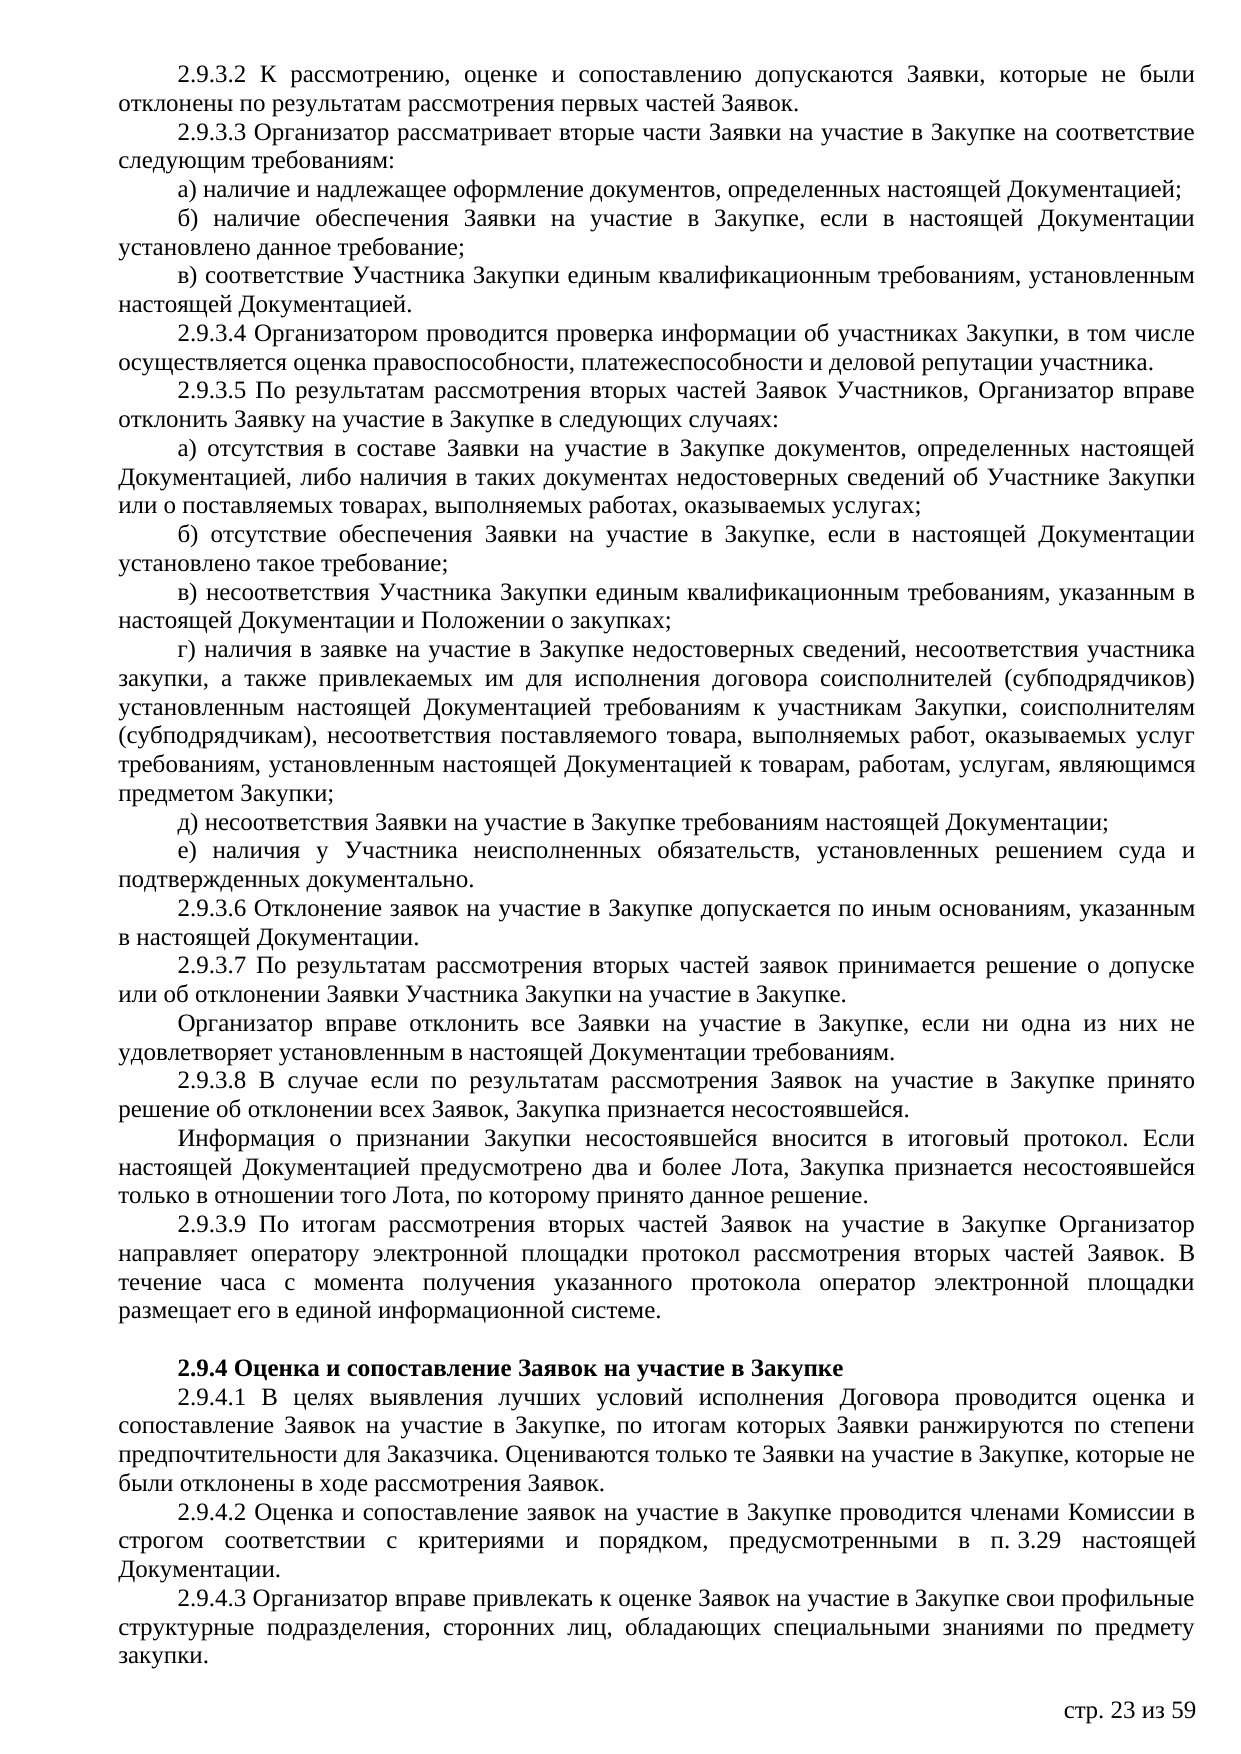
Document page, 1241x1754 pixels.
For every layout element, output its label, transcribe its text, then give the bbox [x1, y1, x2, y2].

text 2.9.3.9 По итогам рассмотрения вторых частей Заявок на участие в Закупке Организатор направляет оператору электронной площадки протокол рассмотрения вторых частей Заявок. В течение часа с момента получения указанного протокола оператор электронной площадки размещает его в единой информационной системе. [118, 1209, 1196, 1324]
text 2.9.4 Оценка и сопоставление Заявок на участие в Закупке [118, 1353, 1196, 1382]
text Информация о признании Закупки несостоявшейся вносится в итоговый протокол. Если настоящей Документацией предусмотрено два и более Лота, Закупка признается несостоявшейся только в отношении того Лота, по которому принято данное решение. [118, 1123, 1196, 1209]
text 2.9.3.2 К рассмотрению, оценке и сопоставлению допускаются Заявки, которые не были отклонены по результатам рассмотрения первых частей Заявок. [118, 59, 1196, 117]
text 2.9.3.3 Организатор рассматривает вторые части Заявки на участие в Закупке на соответствие следующим требованиям: [118, 117, 1196, 174]
text 2.9.4.3 Организатор вправе привлекать к оценке Заявок на участие в Закупке свои профильные структурные подразделения, сторонних лиц, обладающих специальными знаниями по предмету закупки. [118, 1583, 1196, 1669]
text 2.9.4.2 Оценка и сопоставление заявок на участие в Закупке проводится членами Комиссии в строгом соответствии с критериями и порядком, предусмотренными в п. 3.29 настоящей Документации. [118, 1497, 1196, 1583]
text 2.9.4.1 В целях выявления лучших условий исполнения Договора проводится оценка и сопоставление Заявок на участие в Закупке, по итогам которых Заявки ранжируются по степени предпочтительности для Заказчика. Оцениваются только те Заявки на участие в Закупке, которые не были отклонены в ходе рассмотрения Заявок. [118, 1382, 1196, 1497]
text 2.9.3.5 По результатам рассмотрения вторых частей Заявок Участников, Организатор вправе отклонить Заявку на участие в Закупке в следующих случаях: [118, 375, 1196, 433]
text а) наличие и надлежащее оформление документов, определенных настоящей Документацией; [118, 174, 1196, 203]
list г) наличия в заявке на участие в Закупке недостоверных сведений, несоответствия участника закупки, а также привлекаемых им для исполнения договора соисполнителей (субподрядчиков) установленным настоящей Документацией требованиям к участникам Закупки, соисполнителям (субподрядчикам), несоответствия поставляемого товара, выполняемых работ, оказываемых услуг требованиям, установленным настоящей Документацией к товарам, работам, услугам, являющимся предметом Закупки; [118, 634, 1196, 807]
text 2.9.3.4 Организатором проводится проверка информации об участниках Закупки, в том числе осуществляется оценка правоспособности, платежеспособности и деловой репутации участника. [118, 318, 1196, 375]
text 2.9.3.8 В случае если по результатам рассмотрения Заявок на участие в Закупке принято решение об отклонении всех Заявок, Закупка признается несостоявшейся. [118, 1065, 1196, 1123]
text б) отсутствие обеспечения Заявки на участие в Закупке, если в настоящей Документации установлено такое требование; [118, 519, 1196, 577]
text 2.9.3.6 Отклонение заявок на участие в Закупке допускается по иным основаниям, указанным в настоящей Документации. [118, 893, 1196, 950]
text 2.9.3.7 По результатам рассмотрения вторых частей заявок принимается решение о допуске или об отклонении Заявки Участника Закупки на участие в Закупке. [118, 950, 1196, 1008]
text д) несоответствия Заявки на участие в Закупке требованиям настоящей Документации; [118, 807, 1196, 835]
text в) соответствие Участника Закупки единым квалификационным требованиям, установленным настоящей Документацией. [118, 260, 1196, 318]
text б) наличие обеспечения Заявки на участие в Закупке, если в настоящей Документации установлено данное требование; [118, 203, 1196, 260]
list а) отсутствия в составе Заявки на участие в Закупке документов, определенных настоящей Документацией, либо наличия в таких документах недостоверных сведений об Участнике Закупки или о поставляемых товарах, выполняемых работах, оказываемых услугах; [118, 433, 1196, 519]
text е) наличия у Участника неисполненных обязательств, установленных решением суда и подтвержденных документально. [118, 835, 1196, 893]
text в) несоответствия Участника Закупки единым квалификационным требованиям, указанным в настоящей Документации и Положении о закупках; [118, 577, 1196, 634]
text Организатор вправе отклонить все Заявки на участие в Закупке, если ни одна из них не удовлетворяет установленным в настоящей Документации требованиям. [118, 1008, 1196, 1065]
